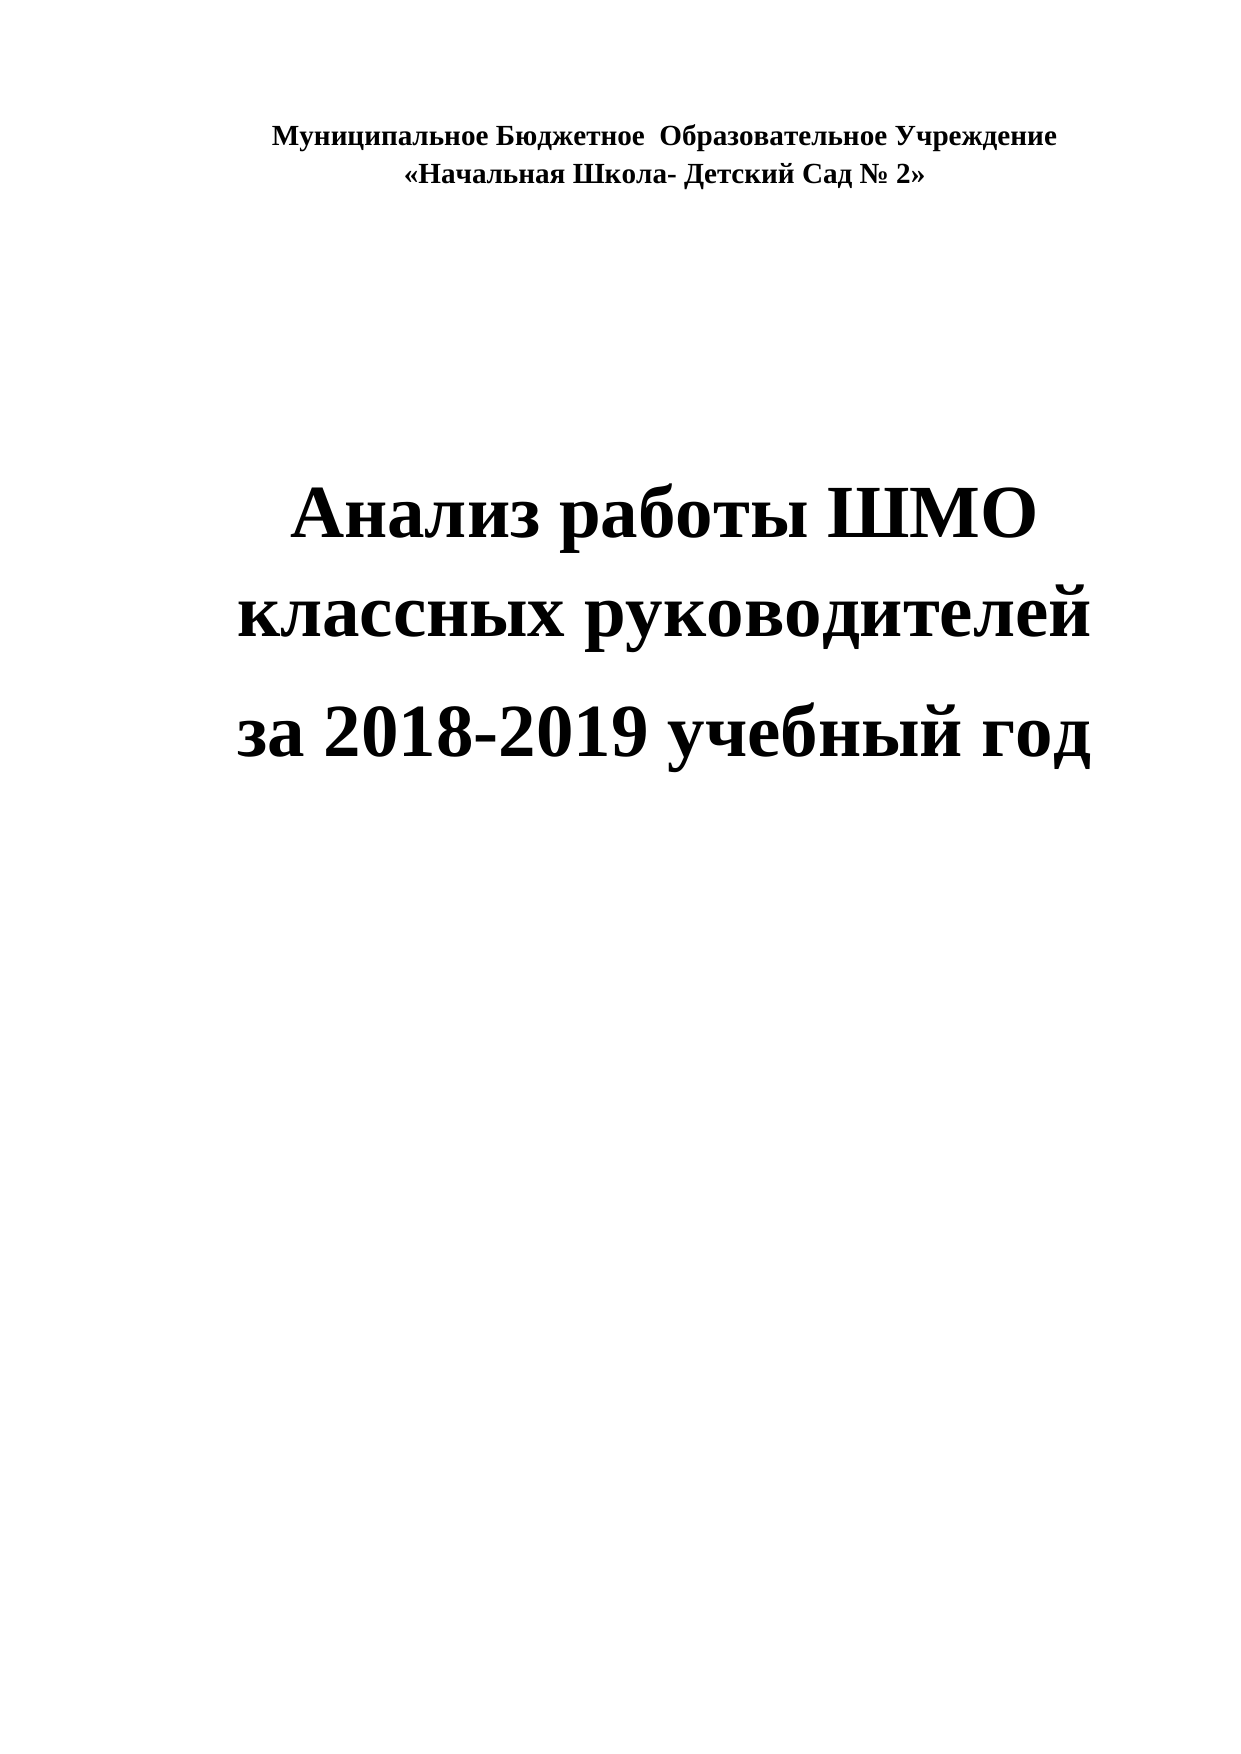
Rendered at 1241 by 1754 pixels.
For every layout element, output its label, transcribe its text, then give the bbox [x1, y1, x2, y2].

text за 2018-2019 учебный год [177, 686, 1152, 772]
text «Начальная Школа- Детский Сад № 2» [177, 157, 1152, 190]
text Анализ работы ШМО классных руководителей [177, 467, 1152, 652]
text Муниципальное Бюджетное Образовательное Учреждение [177, 118, 1152, 152]
